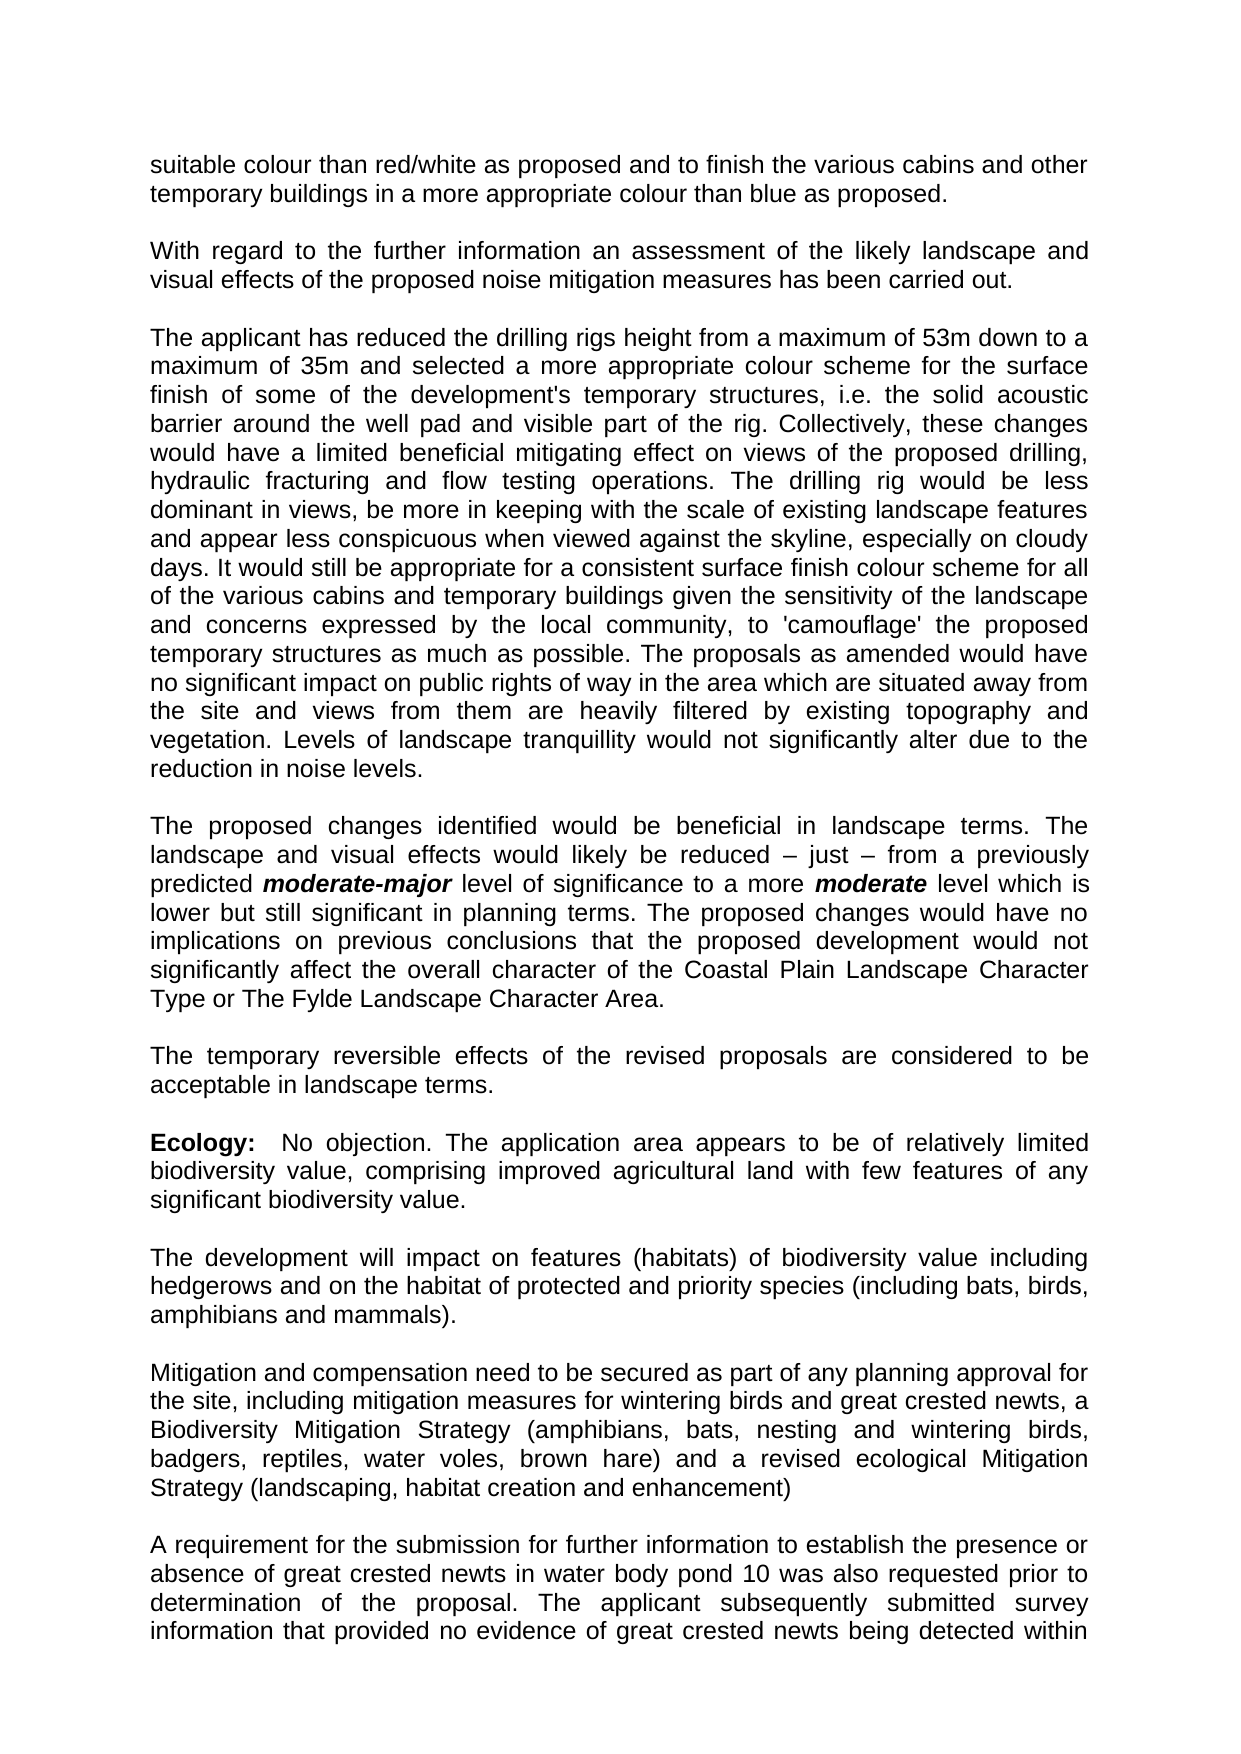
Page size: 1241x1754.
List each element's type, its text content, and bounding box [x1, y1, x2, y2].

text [150, 1530, 1090, 1645]
text The development will impact on features (habitats) of biodiversity value including hedgerows and on the habitat of protected and priority species (including bats, birds, amphibians and mammals). [150, 1242, 1090, 1329]
text The applicant has reduced the drilling rigs height from a maximum of 53m down to a maximum of 35m and selected a more appropriate colour scheme for the surface finish of some of the development's temporary structures, i.e. the solid acoustic barrier around the well pad and visible part of the rig. Collectively, these changes would have a limited beneficial mitigating effect on views of the proposed drilling, hydraulic fracturing and flow testing operations. The drilling rig would be less dominant in views, be more in keeping with the scale of existing landscape features and appear less conspicuous when viewed against the skyline, especially on cloudy days. It would still be appropriate for a consistent surface finish colour scheme for all of the various cabins and temporary buildings given the sensitivity of the landscape and concerns expressed by the local community, to 'camouflage' the proposed temporary structures as much as possible. The proposals as amended would have no significant impact on public rights of way in the area which are situated away from the site and views from them are heavily filtered by existing topography and vegetation. Levels of landscape tranquillity would not significantly alter due to the reduction in noise levels. [150, 322, 1090, 782]
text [150, 150, 1090, 207]
text Ecology: No objection. The application area appears to be of relatively limited biodiversity value, comprising improved agricultural land with few features of any significant biodiversity value. [150, 1127, 1090, 1214]
text With regard to the further information an assessment of the likely landscape and visual effects of the proposed noise mitigation measures has been carried out. [150, 236, 1090, 294]
text Mitigation and compensation need to be secured as part of any planning approval for the site, including mitigation measures for wintering birds and great crested newts, a Biodiversity Mitigation Strategy (amphibians, bats, nesting and wintering birds, badgers, reptiles, water voles, brown hare) and a revised ecological Mitigation Strategy (landscaping, habitat creation and enhancement) [150, 1357, 1090, 1501]
text The proposed changes identified would be beneficial in landscape terms. The landscape and visual effects would likely be reduced – just – from a previously predicted moderate-major level of significance to a more moderate level which is lower but still significant in planning terms. The proposed changes would have no implications on previous conclusions that the proposed development would not significantly affect the overall character of the Coastal Plain Landscape Character Type or The Fylde Landscape Character Area. [150, 811, 1090, 1012]
text The temporary reversible effects of the revised proposals are considered to be acceptable in landscape terms. [150, 1041, 1090, 1099]
